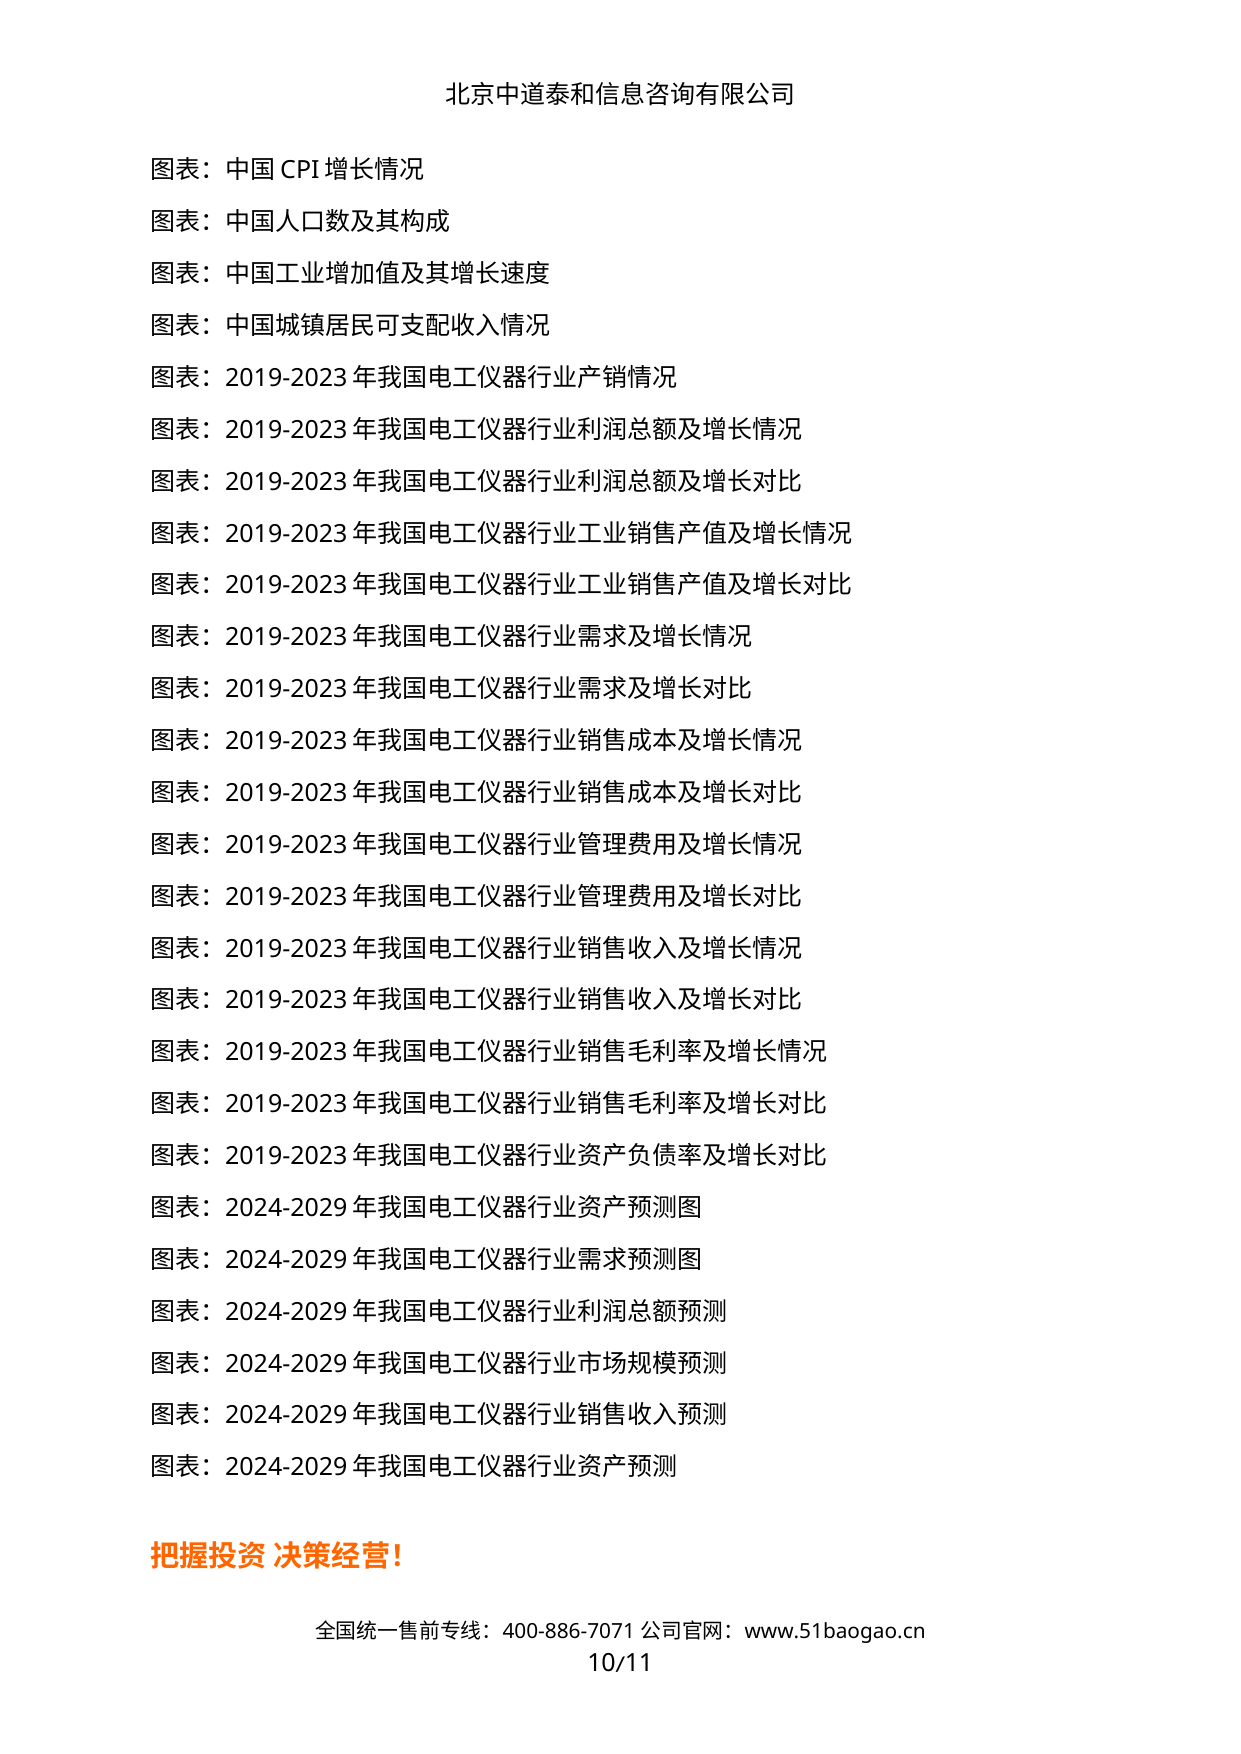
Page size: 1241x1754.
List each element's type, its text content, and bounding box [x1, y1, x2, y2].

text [150, 1499, 1090, 1575]
text 图表：2019-2023年我国电工仪器行业利润总额及增长对比 [150, 461, 1090, 497]
text 图表：2019-2023年我国电工仪器行业产销情况 [150, 357, 1090, 394]
text 图表：2019-2023年我国电工仪器行业资产负债率及增长对比 [150, 1136, 1090, 1172]
text 图表：2024-2029年我国电工仪器行业资产预测图 [150, 1187, 1090, 1224]
text 图表：2024-2029年我国电工仪器行业需求预测图 [150, 1239, 1090, 1276]
text 图表：2019-2023年我国电工仪器行业管理费用及增长情况 [150, 824, 1090, 861]
text 图表：2019-2023年我国电工仪器行业销售毛利率及增长情况 [150, 1032, 1090, 1068]
text 图表：2024-2029年我国电工仪器行业资产预测 [150, 1447, 1090, 1483]
text 图表：2019-2023年我国电工仪器行业销售成本及增长对比 [150, 772, 1090, 809]
text 图表：中国人口数及其构成 [150, 202, 1090, 238]
text 图表：2019-2023年我国电工仪器行业销售收入及增长情况 [150, 928, 1090, 964]
text 图表：2024-2029年我国电工仪器行业利润总额预测 [150, 1291, 1090, 1327]
text 图表：2019-2023年我国电工仪器行业管理费用及增长对比 [150, 876, 1090, 912]
text 图表：2024-2029年我国电工仪器行业销售收入预测 [150, 1395, 1090, 1431]
text 图表：2019-2023年我国电工仪器行业需求及增长对比 [150, 669, 1090, 705]
text 图表：2019-2023年我国电工仪器行业利润总额及增长情况 [150, 409, 1090, 446]
text 图表：2019-2023年我国电工仪器行业销售成本及增长情况 [150, 721, 1090, 757]
text 图表：2019-2023年我国电工仪器行业工业销售产值及增长对比 [150, 565, 1090, 601]
text 图表：中国CPI增长情况 [150, 150, 1090, 186]
text 图表：2019-2023年我国电工仪器行业销售毛利率及增长对比 [150, 1084, 1090, 1120]
text 图表：中国工业增加值及其增长速度 [150, 254, 1090, 290]
text 图表：2024-2029年我国电工仪器行业市场规模预测 [150, 1343, 1090, 1379]
text 图表：2019-2023年我国电工仪器行业需求及增长情况 [150, 617, 1090, 653]
text 图表：2019-2023年我国电工仪器行业工业销售产值及增长情况 [150, 513, 1090, 549]
text 图表：2019-2023年我国电工仪器行业销售收入及增长对比 [150, 980, 1090, 1016]
text 图表：中国城镇居民可支配收入情况 [150, 306, 1090, 342]
